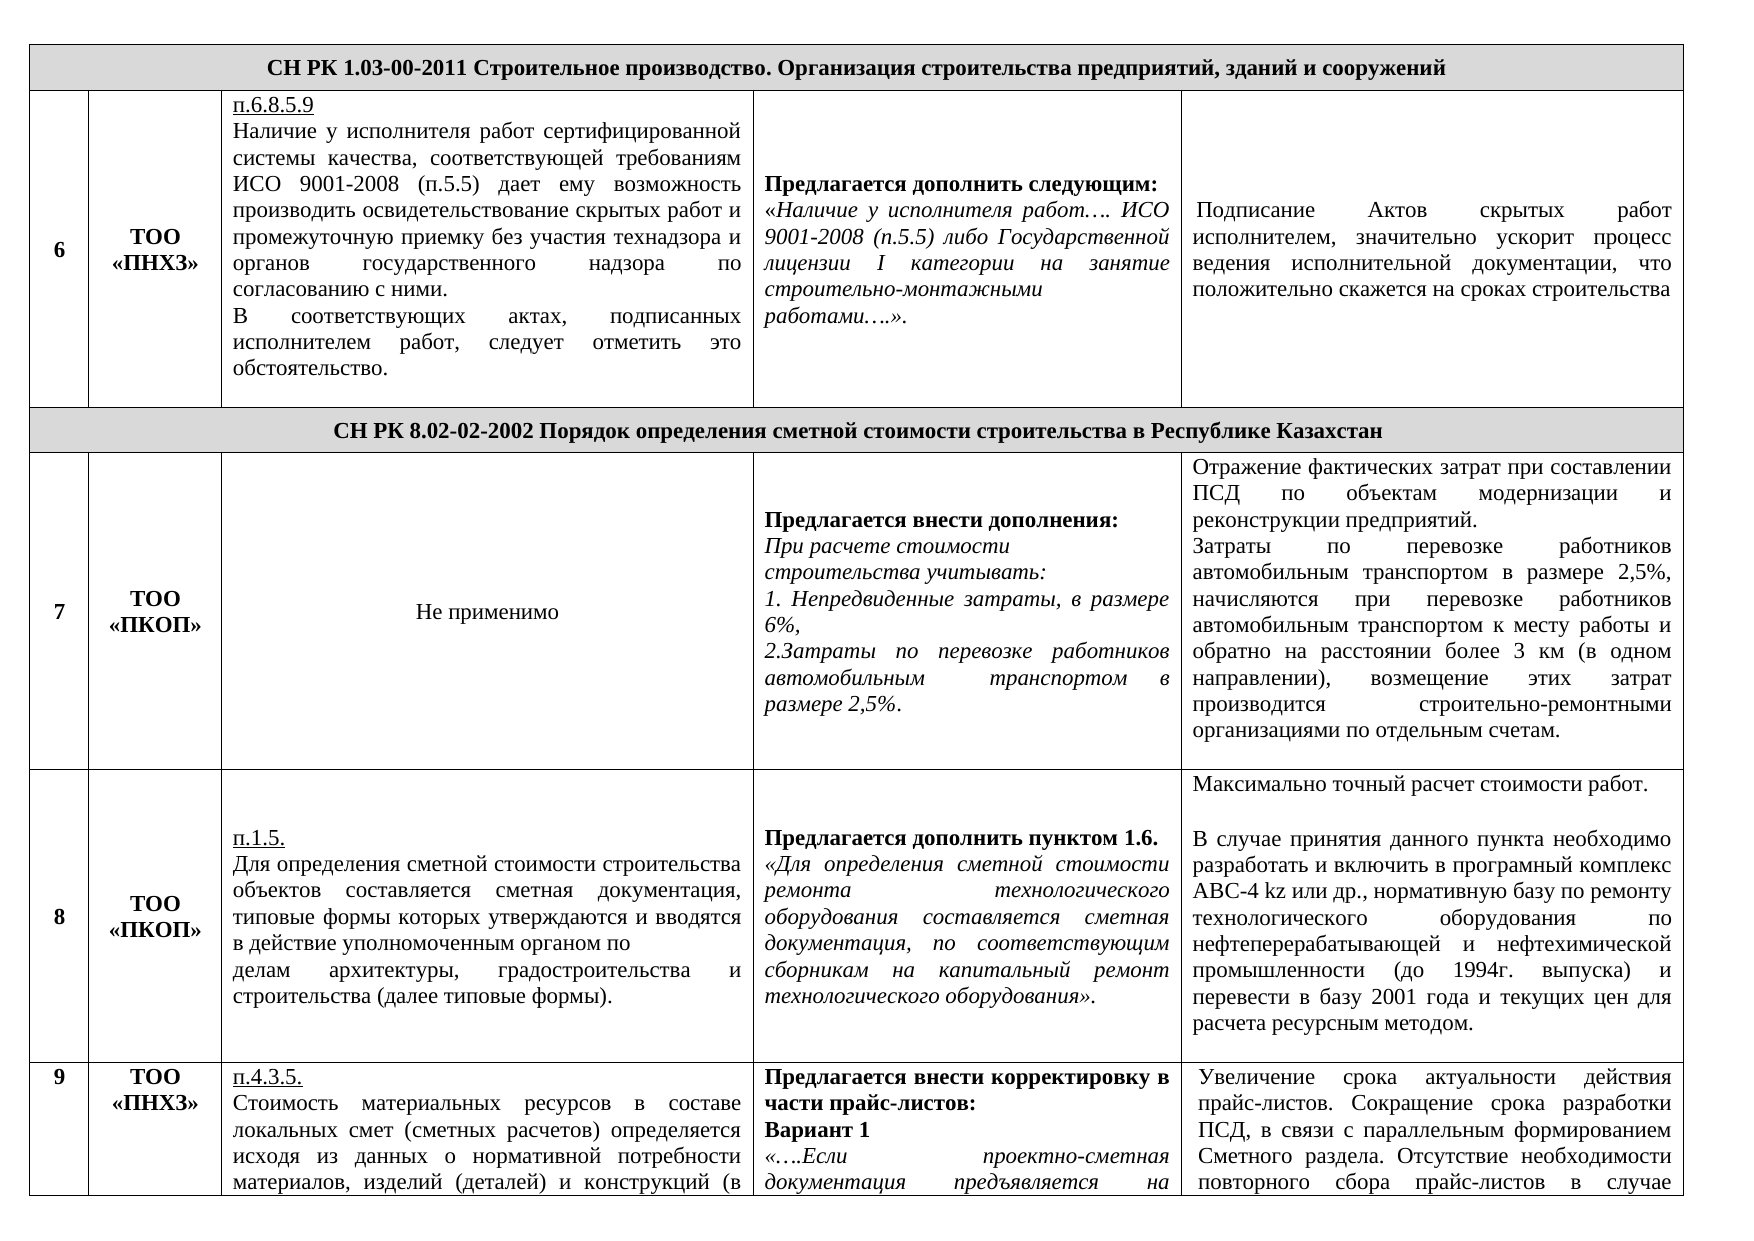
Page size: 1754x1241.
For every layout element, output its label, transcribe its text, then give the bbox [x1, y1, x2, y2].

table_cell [754, 1063, 1181, 1195]
table_cell Максимально точный расчет стоимости работ. В случае принятия данного пункта необходимо разработать и включить в програмный комплекс АВС-4 kz или др., нормативную базу по ремонту технологического оборудования по нефтеперерабатывающей и нефтехимической промышленности (до 1994г. выпуска) и перевести в базу 2001 года и текущих цен для расчета ресурсным методом. [1182, 770, 1683, 1062]
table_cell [222, 1063, 753, 1195]
table_cell Предлагается дополнить следующим: «Наличие у исполнителя работ…. ИСО 9001-2008 (п.5.5) либо Государственной лицензии I категории на занятие строительно-монтажными работами….». [754, 91, 1181, 407]
table_cell ТОО «ПКОП» [89, 770, 221, 1062]
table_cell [1182, 1063, 1683, 1195]
table_cell СН РК 8.02-02-2002 Порядок определения сметной стоимости строительства в Республике Казахстан [30, 408, 1683, 452]
table_cell 9 [30, 1063, 88, 1195]
table_cell п.6.8.5.9 Наличие у исполнителя работ сертифицированной системы качества, соответствующей требованиям ИСО 9001-2008 (п.5.5) дает ему возможность производить освидетельствование скрытых работ и промежуточную приемку без участия технадзора и органов государственного надзора по согласованию с ними. В соответствующих актах, подписанных исполнителем работ, следует отметить это обстоятельство. [222, 91, 753, 407]
table_cell 6 [30, 91, 88, 407]
table_cell ТОО «ПНХЗ» [89, 1063, 221, 1195]
table_cell ТОО «ПНХЗ» [89, 91, 221, 407]
table_cell Предлагается внести дополнения: При расчете стоимости строительства учитывать: 1. Непредвиденные затраты, в размере 6%, 2.Затраты по перевозке работников автомобильным транспортом в размере 2,5%. [754, 453, 1181, 769]
table_cell Не применимо [222, 453, 753, 769]
table_cell 7 [30, 453, 88, 769]
table_cell Подписание Актов скрытых работ исполнителем, значительно ускорит процесс ведения исполнительной документации, что положительно скажется на сроках строительства [1182, 91, 1683, 407]
table_cell Предлагается дополнить пунктом 1.6. «Для определения сметной стоимости ремонта технологического оборудования составляется сметная документация, по соответствующим сборникам на капитальный ремонт технологического оборудования». [754, 770, 1181, 1062]
table_cell 8 [30, 770, 88, 1062]
table_cell Отражение фактических затрат при составлении ПСД по объектам модернизации и реконструкции предприятий. Затраты по перевозке работников автомобильным транспортом в размере 2,5%, начисляются при перевозке работников автомобильным транспортом к месту работы и обратно на расстоянии более 3 км (в одном направлении), возмещение этих затрат производится строительно-ремонтными организациями по отдельным счетам. [1182, 453, 1683, 769]
table_cell п.1.5. Для определения сметной стоимости строительства объектов составляется сметная документация, типовые формы которых утверждаются и вводятся в действие уполномоченным органом по делам архитектуры, градостроительства и строительства (далее типовые формы). [222, 770, 753, 1062]
table_cell ТОО «ПКОП» [89, 453, 221, 769]
table_cell СН РК 1.03-00-2011 Строительное производство. Организация строительства предприятий, зданий и сооружений [30, 45, 1683, 90]
